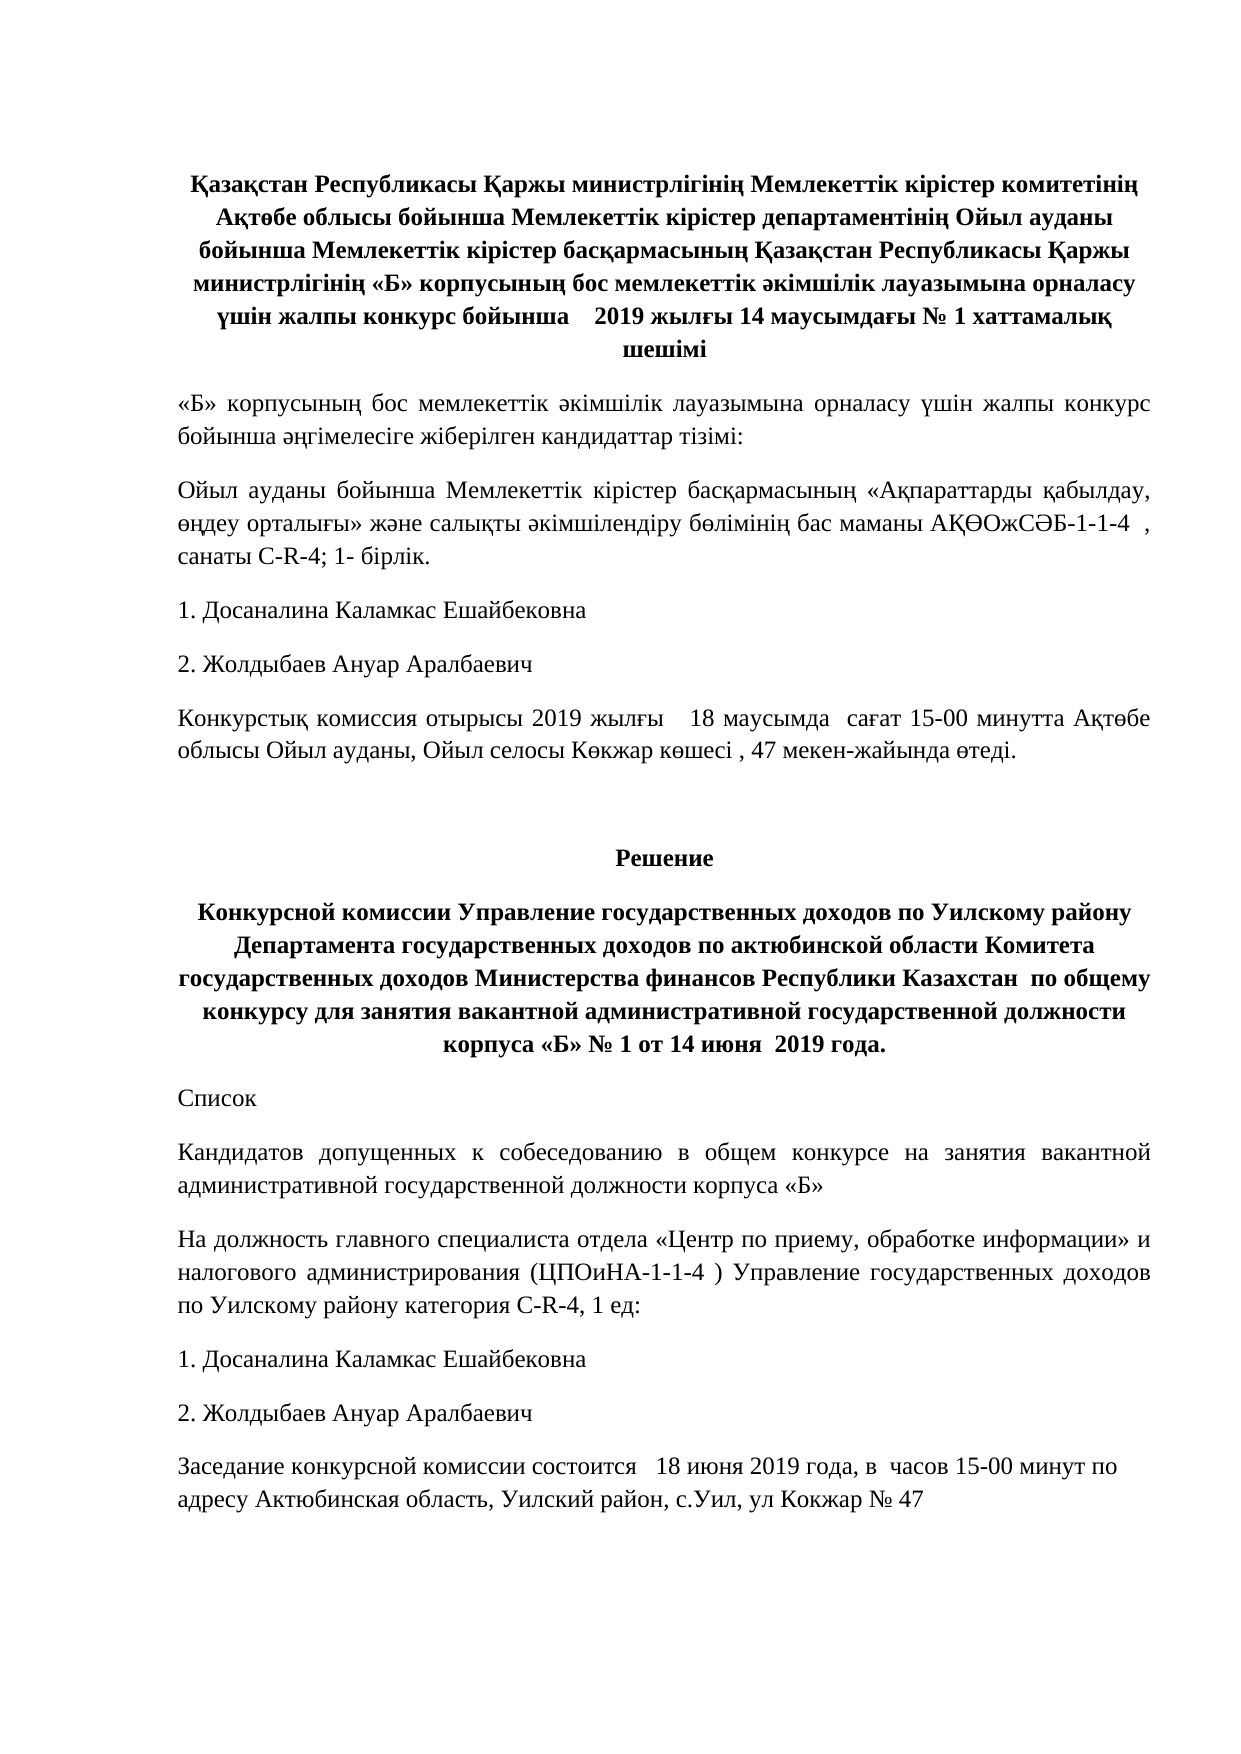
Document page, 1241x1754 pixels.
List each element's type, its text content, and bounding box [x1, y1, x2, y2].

text Қазақстан Республикасы Қаржы министрлігінің Мемлекеттік кірістер комитетінің Ақтөбе облысы бойынша Мемлекеттік кірістер департаментінің Ойыл ауданы бойынша Мемлекеттік кірістер басқармасының Қазақстан Республикасы Қаржы министрлігінің «Б» корпусының бос мемлекеттік әкімшілік лауазымына орналасу үшін жалпы конкурс бойынша 2019 жылғы 14 маусымдағы № 1 хаттамалық шешімі [177, 169, 1152, 363]
text 2. Жолдыбаев Ануар Аралбаевич [177, 649, 1152, 677]
text Решение [177, 843, 1152, 872]
text Конкурстық комиссия отырысы 2019 жылғы 18 маусымда сағат 15-00 минутта Ақтөбе облысы Ойыл ауданы, Ойыл селосы Көкжар көшесі , 47 мекен-жайында өтеді. [177, 703, 1152, 764]
text «Б» корпусының бос мемлекеттік әкімшілік лауазымына орналасу үшін жалпы конкурс бойынша әңгімелесіге жіберілген кандидаттар тізімі: [177, 388, 1152, 450]
text 2. Жолдыбаев Ануар Аралбаевич [177, 1398, 1152, 1426]
text Список [177, 1083, 1152, 1112]
text Конкурсной комиссии Управление государственных доходов по Уилскому району Департамента государственных доходов по актюбинской области Комитета государственных доходов Министерства финансов Республики Казахстан по общему конкурсу для занятия вакантной административной государственной должности корпуса «Б» № 1 от 14 июня 2019 года. [177, 897, 1152, 1058]
text 1. Досаналина Каламкас Ешайбековна [177, 1344, 1152, 1372]
text На должность главного специалиста отдела «Центр по приему, обработке информации» и налогового администрирования (ЦПОиНА-1-1-4 ) Управление государственных доходов по Уилскому району категория C-R-4, 1 ед: [177, 1224, 1152, 1319]
text Кандидатов допущенных к собеседованию в общем конкурсе на занятия вакантной административной государственной должности корпуса «Б» [177, 1137, 1152, 1199]
text Заседание конкурсной комиссии состоится 18 июня 2019 года, в часов 15-00 минут по адресу Актюбинская область, Уилский район, с.Уил, ул Кокжар № 47 [177, 1451, 1152, 1513]
text Ойыл ауданы бойынша Мемлекеттік кірістер басқармасының «Ақпараттарды қабылдау, өңдеу орталығы» және салықты әкімшілендіру бөлімінің бас маманы АҚӨОжСӘБ-1-1-4 , санаты C-R-4; 1- бірлік. [177, 475, 1152, 570]
text 1. Досаналина Каламкас Ешайбековна [177, 595, 1152, 624]
